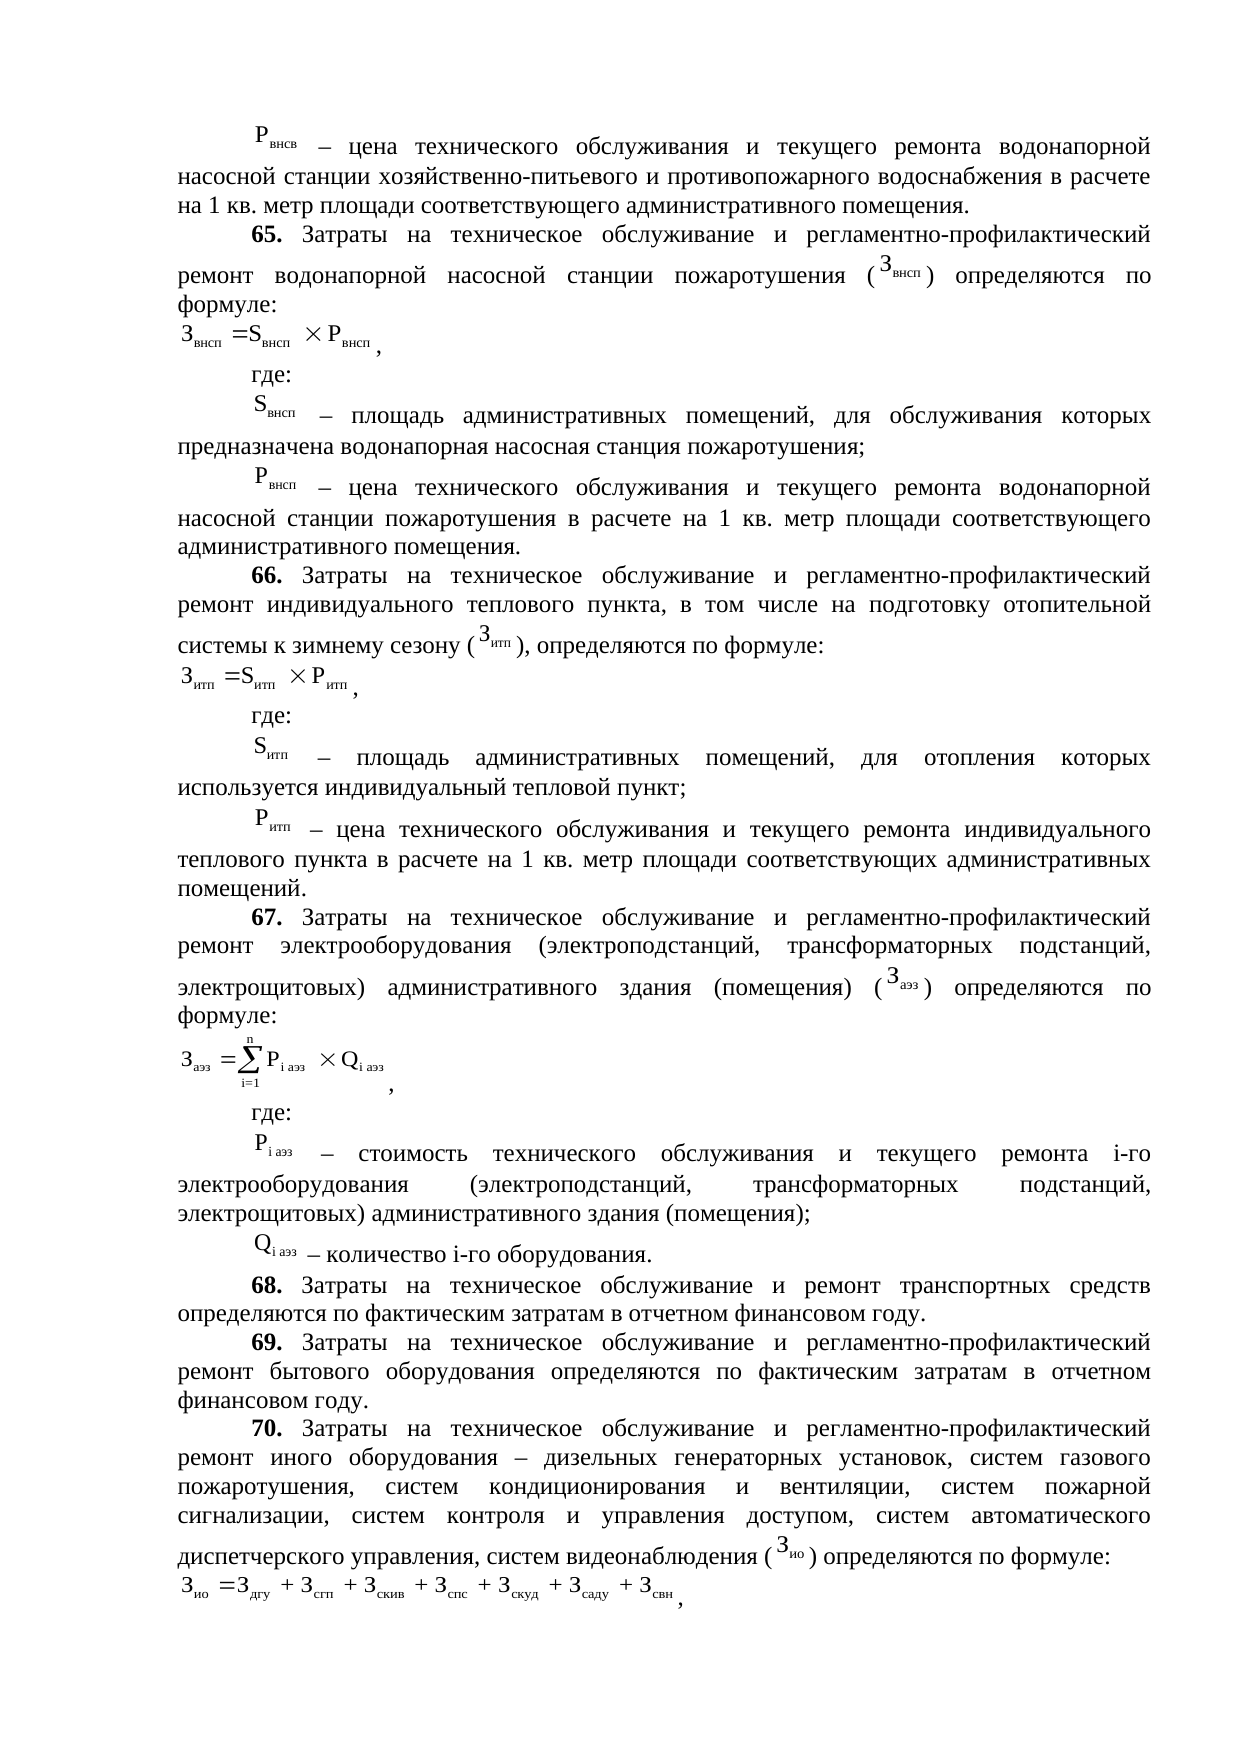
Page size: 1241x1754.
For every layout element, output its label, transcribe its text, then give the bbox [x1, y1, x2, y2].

text – цена технического обслуживания и текущего ремонта водонапорной насосной станции пожаротушения в расчете на 1 кв. метр площади соответствующего административного помещения. [177, 459, 1152, 560]
text , [177, 659, 1152, 700]
text где: [177, 1097, 1152, 1126]
text где: [177, 359, 1152, 388]
text – площадь административных помещений, для обслуживания которых предназначена водонапорная насосная станция пожаротушения; [177, 388, 1152, 459]
text , [177, 318, 1152, 359]
text 66. Затраты на техническое обслуживание и регламентно-профилактический ремонт индивидуального теплового пункта, в том числе на подготовку отопительной системы к зимнему сезону (), определяются по формуле: [177, 560, 1152, 659]
text где: [177, 700, 1152, 729]
text – стоимость технического обслуживания и текущего ремонта i-го электрооборудования (электроподстанций, трансформаторных подстанций, электрощитовых) административного здания (помещения); [177, 1126, 1152, 1227]
text 70. Затраты на техническое обслуживание и регламентно-профилактический ремонт иного оборудования – дизельных генераторных установок, систем газового пожаротушения, систем кондиционирования и вентиляции, систем пожарной сигнализации, систем контроля и управления доступом, систем автоматического диспетчерского управления, систем видеонаблюдения () определяются по формуле: [177, 1413, 1152, 1570]
text – цена технического обслуживания и текущего ремонта водонапорной насосной станции хозяйственно-питьевого и противопожарного водоснабжения в расчете на 1 кв. метр площади соответствующего административного помещения. [177, 118, 1152, 219]
text , [177, 1029, 1152, 1097]
text 69. Затраты на техническое обслуживание и регламентно-профилактический ремонт бытового оборудования определяются по фактическим затратам в отчетном финансовом году. [177, 1327, 1152, 1413]
text 67. Затраты на техническое обслуживание и регламентно-профилактический ремонт электрооборудования (электроподстанций, трансформаторных подстанций, электрощитовых) административного здания (помещения) () определяются по формуле: [177, 902, 1152, 1029]
text – цена технического обслуживания и текущего ремонта индивидуального теплового пункта в расчете на 1 кв. метр площади соответствующих административных помещений. [177, 801, 1152, 902]
text 65. Затраты на техническое обслуживание и регламентно-профилактический ремонт водонапорной насосной станции пожаротушения () определяются по формуле: [177, 219, 1152, 318]
text 68. Затраты на техническое обслуживание и ремонт транспортных средств определяются по фактическим затратам в отчетном финансовом году. [177, 1270, 1152, 1327]
text , [177, 1570, 1152, 1611]
text – площадь административных помещений, для отопления которых используется индивидуальный тепловой пункт; [177, 729, 1152, 801]
text – количество i-го оборудования. [177, 1227, 1152, 1270]
